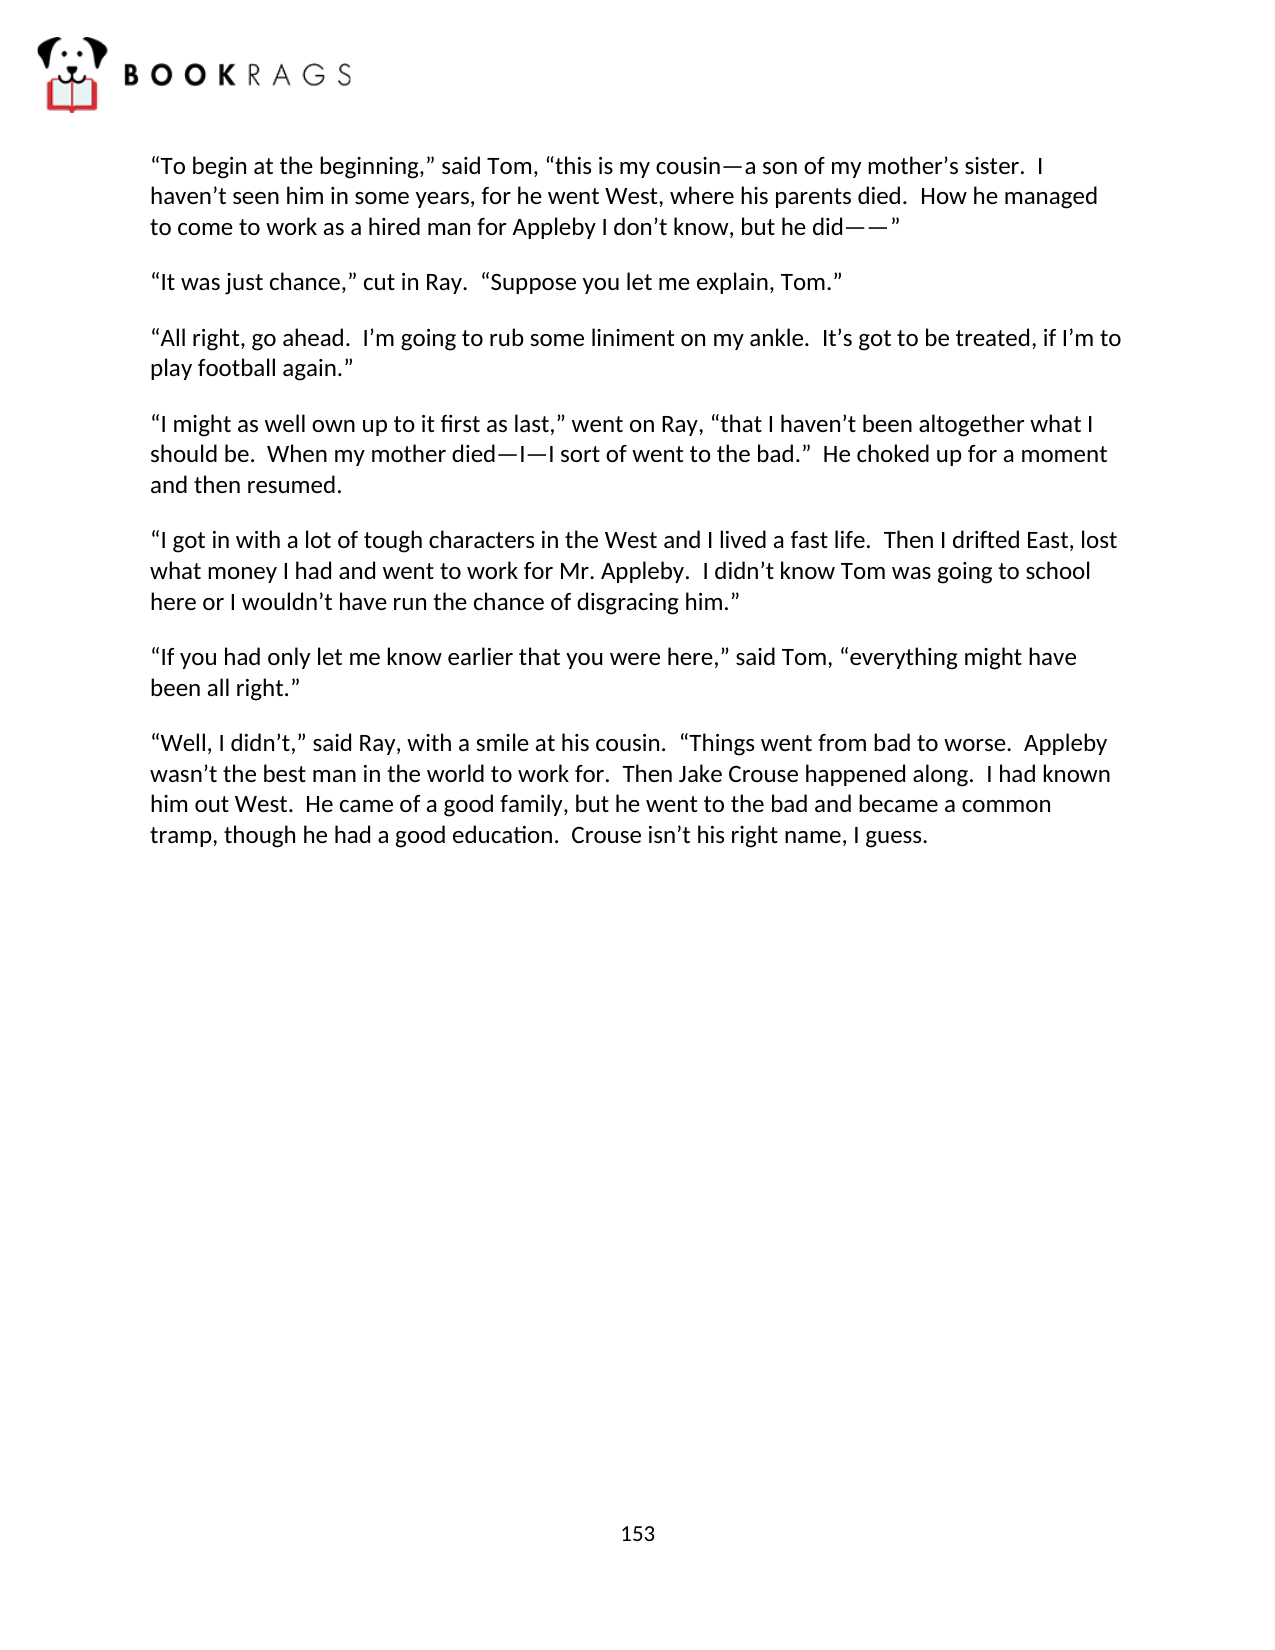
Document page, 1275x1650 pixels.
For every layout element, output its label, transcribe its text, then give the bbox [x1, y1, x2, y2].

text “All right, go ahead. I’m going to rub some liniment on my ankle. It’s got to be treated, if I’m to play football again.” [150, 322, 1125, 383]
text “Well, I didn’t,” said Ray, with a smile at his cousin. “Things went from bad to worse. Appleby wasn’t the best man in the world to work for. Then Jake Crouse happened along. I had known him out West. He came of a good family, but he went to the bad and became a common tramp, though he had a good education. Crouse isn’t his right name, I guess. [150, 727, 1125, 849]
text “I got in with a lot of tough characters in the West and I lived a fast life. Then I drifted East, lost what money I had and went to work for Mr. Appleby. I didn’t know Tom was going to school here or I wouldn’t have run the chance of disgracing him.” [150, 525, 1125, 616]
text “If you had only let me know earlier that you were here,” said Tom, “everything might have been all right.” [150, 641, 1125, 702]
text “I might as well own up to it first as last,” went on Ray, “that I haven’t been altogether what I should be. When my mother died—­I—­I sort of went to the bad.” He choked up for a moment and then resumed. [150, 408, 1125, 500]
text “It was just chance,” cut in Ray. “Suppose you let me explain, Tom.” [150, 267, 1125, 297]
text “To begin at the beginning,” said Tom, “this is my cousin—­a son of my mother’s sister. I haven’t seen him in some years, for he went West, where his parents died. How he managed to come to work as a hired man for Appleby I don’t know, but he did——­” [150, 150, 1125, 242]
picture [37, 37, 351, 113]
